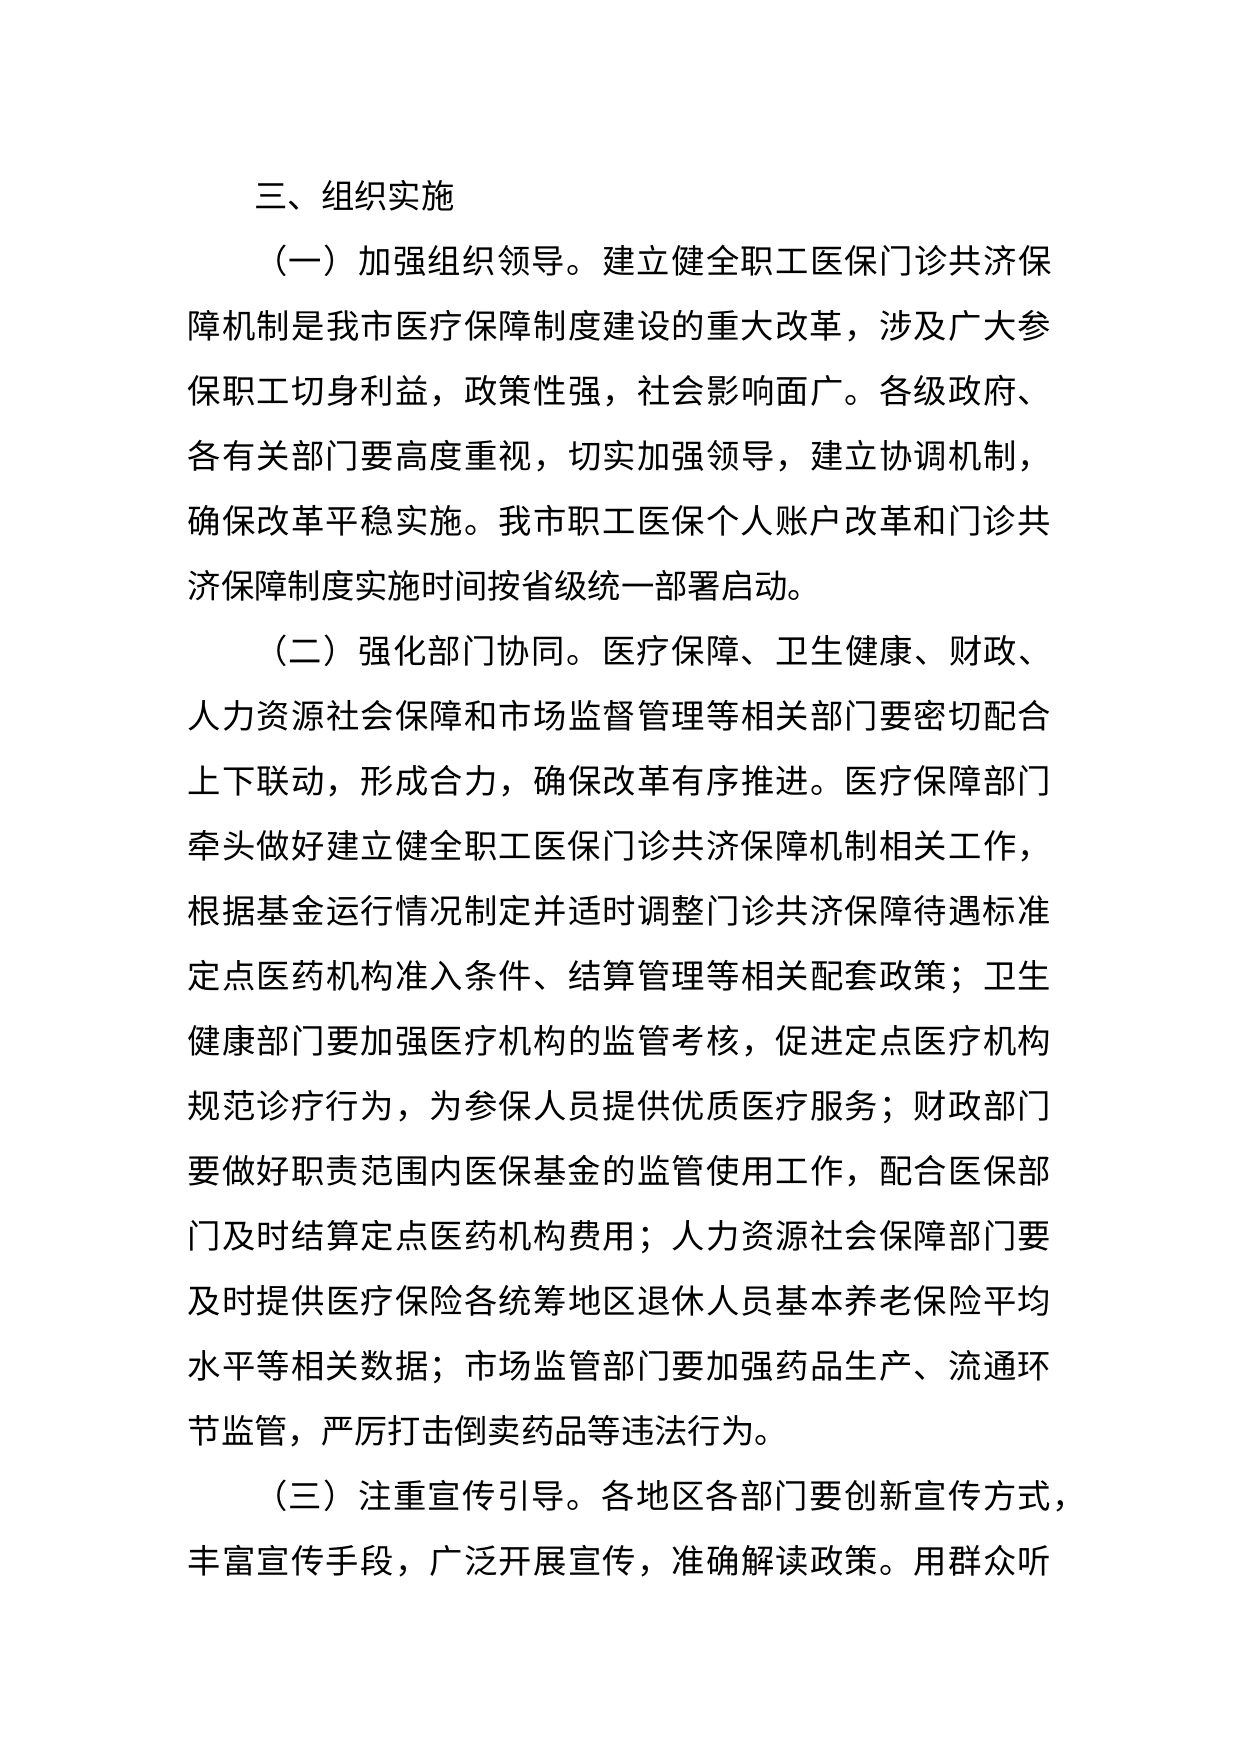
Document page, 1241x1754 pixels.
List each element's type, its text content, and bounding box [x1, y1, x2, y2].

text （二）强化部门协同。医疗保障、卫生健康、财政、人力资源社会保障和市场监督管理等相关部门要密切配合，上下联动，形成合力，确保改革有序推进。医疗保障部门牵头做好建立健全职工医保门诊共济保障机制相关工作，根据基金运行情况制定并适时调整门诊共济保障待遇标准、定点医药机构准入条件、结算管理等相关配套政策；卫生健康部门要加强医疗机构的监管考核，促进定点医疗机构规范诊疗行为，为参保人员提供优质医疗服务；财政部门要做好职责范围内医保基金的监管使用工作，配合医保部门及时结算定点医药机构费用；人力资源社会保障部门要及时提供医疗保险各统筹地区退休人员基本养老保险平均水平等相关数据；市场监管部门要加强药品生产、流通环节监管，严厉打击倒卖药品等违法行为。 [187, 617, 1053, 1462]
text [187, 1462, 1053, 1592]
text 三、组织实施 [187, 162, 1053, 227]
text （一）加强组织领导。建立健全职工医保门诊共济保障机制是我市医疗保障制度建设的重大改革，涉及广大参保职工切身利益，政策性强，社会影响面广。各级政府、各有关部门要高度重视，切实加强领导，建立协调机制，确保改革平稳实施。我市职工医保个人账户改革和门诊共济保障制度实施时间按省级统一部署启动。 [187, 227, 1053, 617]
